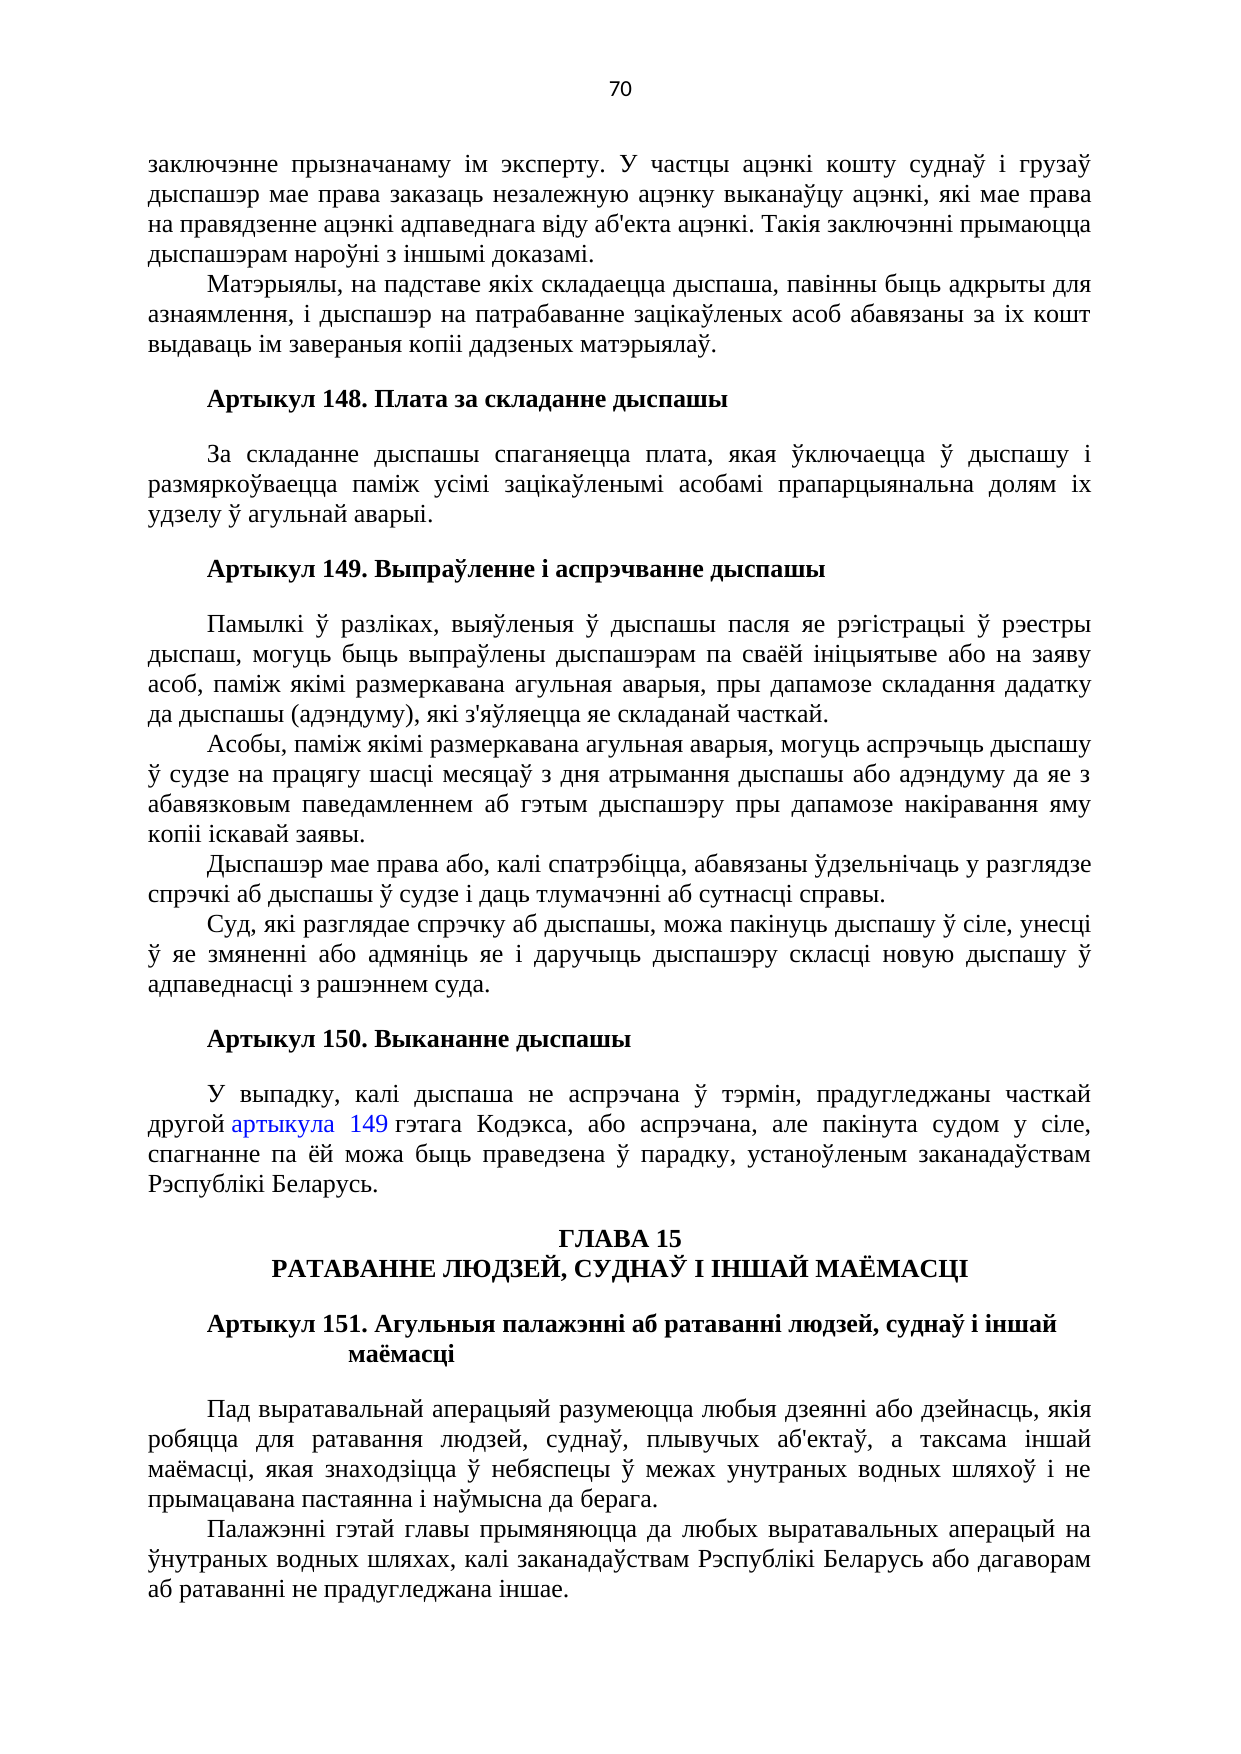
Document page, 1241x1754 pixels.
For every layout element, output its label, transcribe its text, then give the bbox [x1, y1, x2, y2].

text Артыкул 148. Плата за складанне дыспашы [207, 383, 1093, 413]
text Артыкул 150. Выкананне дыспашы [207, 1023, 1093, 1053]
text Суд, які разглядае спрэчку аб дыспашы, можа пакінуць дыспашу ў сіле, унесці ў яе змяненні або адмяніць яе і даручыць дыспашэру скласці новую дыспашу ў адпаведнасці з рашэннем суда. [148, 908, 1093, 998]
text Артыкул 151. Агульныя палажэнні аб ратаванні людзей, суднаў і іншай маёмасці [207, 1308, 1093, 1368]
text У выпадку, калі дыспаша не аспрэчана ў тэрмін, прадугледжаны часткай другой артыкула 149 гэтага Кодэкса, або аспрэчана, але пакінута судом у сіле, спагнанне па ёй можа быць праведзена ў парадку, устаноўленым заканадаўствам Рэспублікі Беларусь. [148, 1078, 1093, 1198]
text Асобы, паміж якімі размеркавана агульная аварыя, могуць аспрэчыць дыспашу ў судзе на працягу шасці месяцаў з дня атрымання дыспашы або адэндуму да яе з абавязковым паведамленнем аб гэтым дыспашэру пры дапамозе накіравання яму копіі іскавай заявы. [148, 728, 1093, 848]
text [148, 148, 1093, 268]
text Дыспашэр мае права або, калі спатрэбіцца, абавязаны ўдзельнічаць у разглядзе спрэчкі аб дыспашы ў судзе і даць тлумачэнні аб сутнасці справы. [148, 848, 1093, 908]
text Матэрыялы, на падставе якіх складаецца дыспаша, павінны быць адкрыты для азнаямлення, і дыспашэр на патрабаванне зацікаўленых асоб абавязаны за іх кошт выдаваць ім завераныя копіі дадзеных матэрыялаў. [148, 268, 1093, 358]
text ГЛАВА 15 РАТАВАННЕ ЛЮДЗЕЙ, СУДНАЎ І ІНШАЙ МАЁМАСЦІ [148, 1223, 1093, 1283]
text Пад выратавальнай аперацыяй разумеюцца любыя дзеянні або дзейнасць, якія робяцца для ратавання людзей, суднаў, плывучых аб'ектаў, а таксама іншай маёмасці, якая знаходзіцца ў небяспецы ў межах унутраных водных шляхоў і не прымацавана пастаянна і наўмысна да берага. [148, 1393, 1093, 1513]
text Палажэнні гэтай главы прымяняюцца да любых выратавальных аперацый на ўнутраных водных шляхах, калі заканадаўствам Рэспублікі Беларусь або дагаворам аб ратаванні не прадугледжана іншае. [148, 1513, 1093, 1603]
text Артыкул 149. Выпраўленне і аспрэчванне дыспашы [207, 553, 1093, 583]
text За складанне дыспашы спаганяецца плата, якая ўключаецца ў дыспашу і размяркоўваецца паміж усімі зацікаўленымі асобамі прапарцыянальна долям іх удзелу ў агульнай аварыі. [148, 438, 1093, 528]
text Памылкі ў разліках, выяўленыя ў дыспашы пасля яе рэгістрацыі ў рэестры дыспаш, могуць быць выпраўлены дыспашэрам па сваёй ініцыятыве або на заяву асоб, паміж якімі размеркавана агульная аварыя, пры дапамозе складання дадатку да дыспашы (адэндуму), які з'яўляецца яе складанай часткай. [148, 608, 1093, 728]
